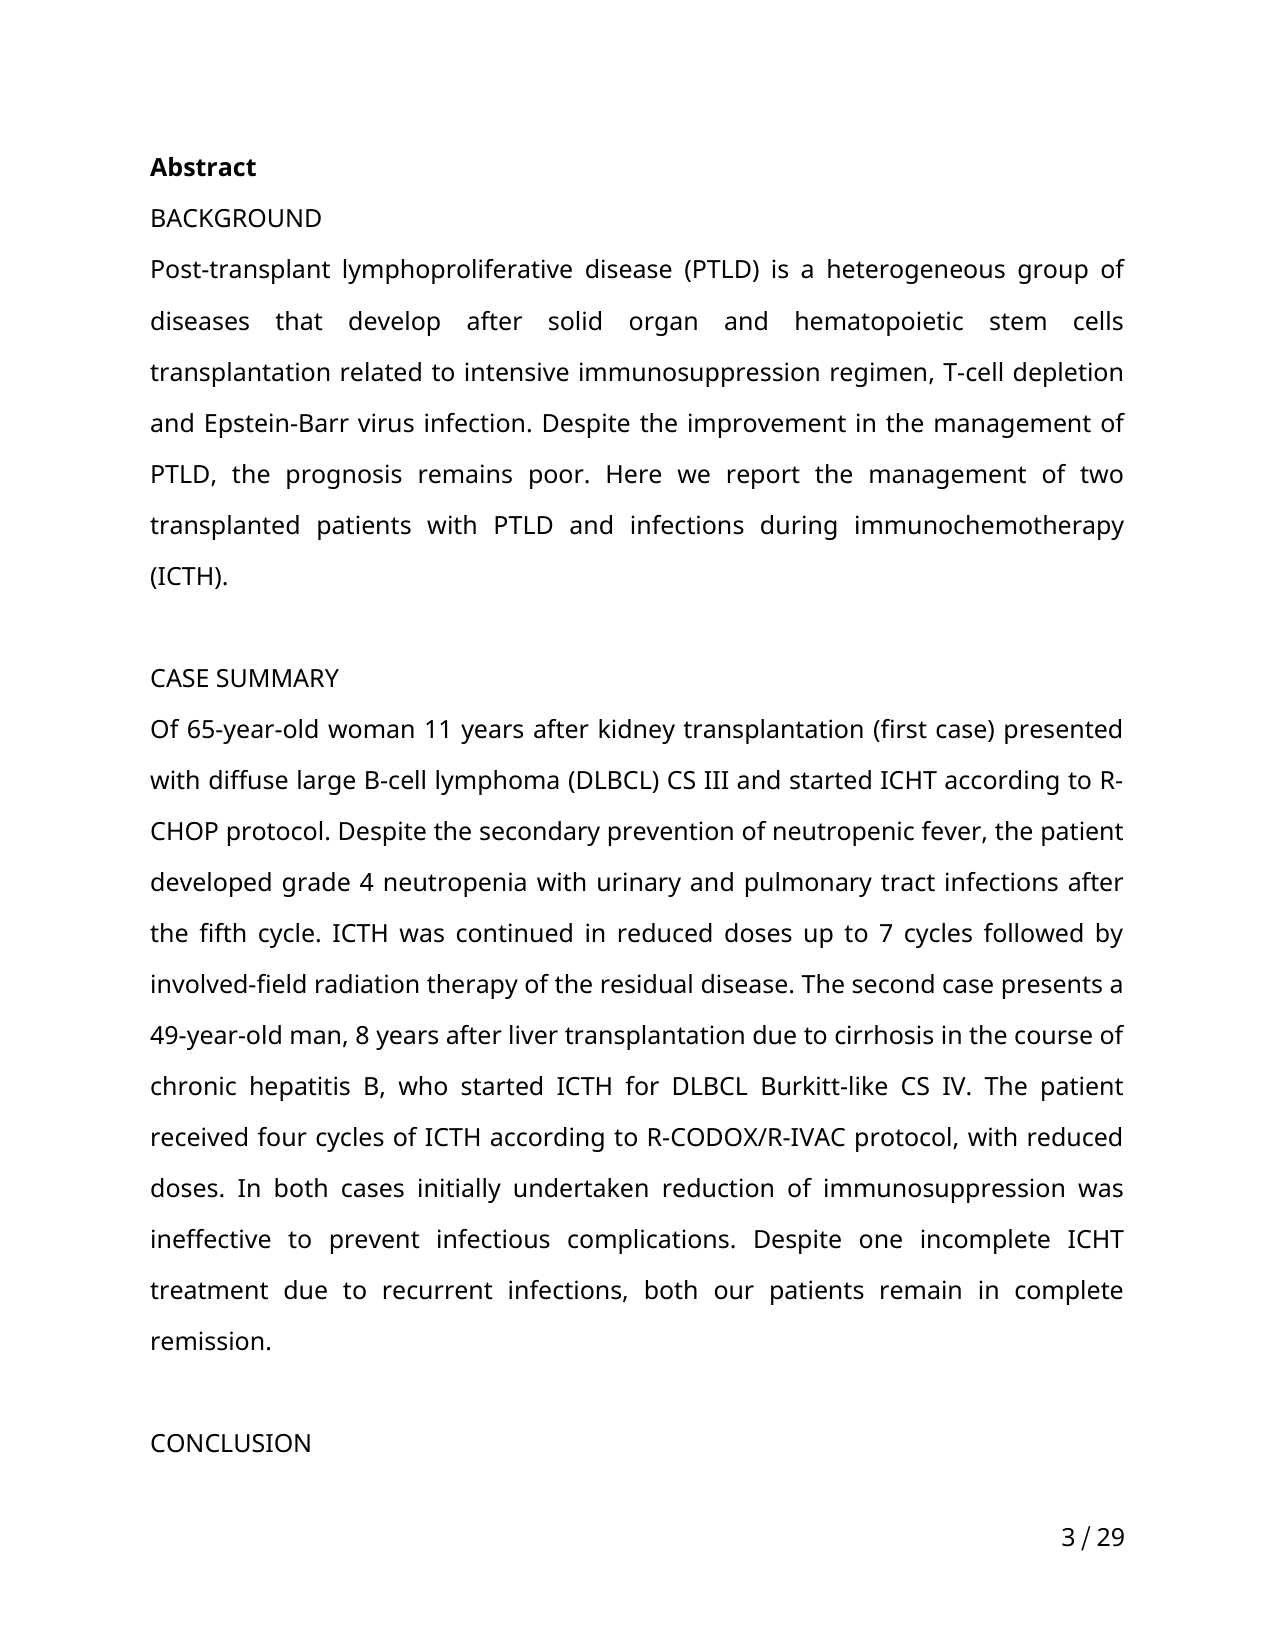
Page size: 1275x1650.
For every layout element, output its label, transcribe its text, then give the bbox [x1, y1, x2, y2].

text BACKGROUND [150, 201, 1125, 235]
text CASE SUMMARY [150, 660, 1125, 694]
text Post-transplant lymphoproliferative disease (PTLD) is a heterogeneous group of diseases that develop after solid organ and hematopoietic stem cells transplantation related to intensive immunosuppression regimen, T-cell depletion and Epstein-Barr virus infection. Despite the improvement in the management of PTLD, the prognosis remains poor. Here we report the management of two transplanted patients with PTLD and infections during immunochemotherapy (ICTH). [150, 252, 1125, 592]
text Of 65-year-old woman 11 years after kidney transplantation (first case) presented with diffuse large B-cell lymphoma (DLBCL) CS III and started ICHT according to R-CHOP protocol. Despite the secondary prevention of neutropenic fever, the patient developed grade 4 neutropenia with urinary and pulmonary tract infections after the fifth cycle. ICTH was continued in reduced doses up to 7 cycles followed by involved-field radiation therapy of the residual disease. The second case presents a 49-year-old man, 8 years after liver transplantation due to cirrhosis in the course of chronic hepatitis B, who started ICTH for DLBCL Burkitt-like CS IV. The patient received four cycles of ICTH according to R-CODOX/R-IVAC protocol, with reduced doses. In both cases initially undertaken reduction of immunosuppression was ineffective to prevent infectious complications. Despite one incomplete ICHT treatment due to recurrent infections, both our patients remain in complete remission. [150, 711, 1125, 1358]
text CONCLUSION [150, 1426, 1125, 1460]
text Abstract [150, 150, 1125, 184]
